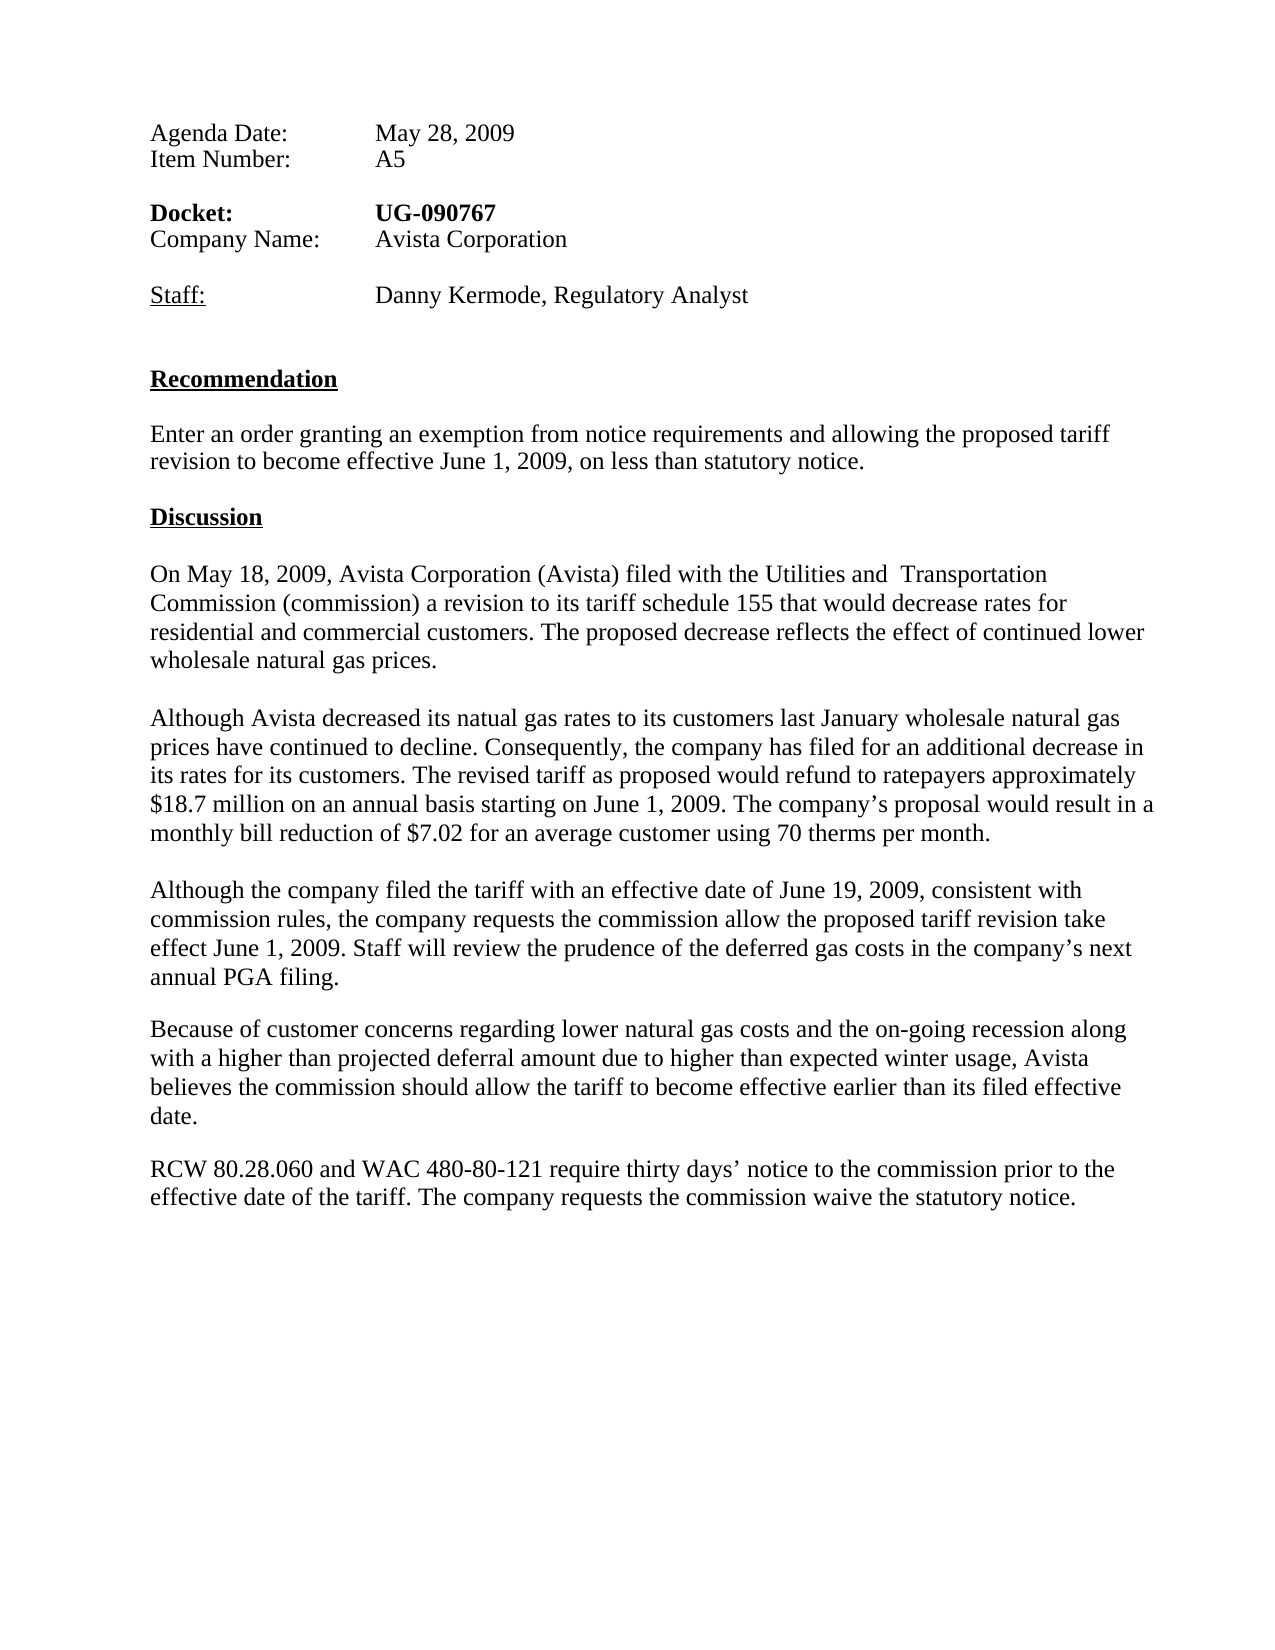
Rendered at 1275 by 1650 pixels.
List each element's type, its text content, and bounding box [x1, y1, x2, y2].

text Although the company filed the tariff with an effective date of June 19, 2009, consistent with commission rules, the company requests the commission allow the proposed tariff revision take effect June 1, 2009. Staff will review the prudence of the deferred gas costs in the company’s next annual PGA filing. [150, 876, 1155, 1014]
text Recommendation [150, 366, 1155, 393]
text Item Number: A5 [150, 147, 1155, 173]
text Because of customer concerns regarding lower natural gas costs and the on-going recession along with a higher than projected deferral amount due to higher than expected winter usage, Avista believes the commission should allow the tariff to become effective earlier than its filed effective date. [150, 1014, 1155, 1154]
text Although Avista decreased its natual gas rates to its customers last January wholesale natural gas prices have continued to decline. Consequently, the company has filed for an additional decrease in its rates for its customers. The revised tariff as proposed would refund to ratepayers approximately $18.7 million on an annual basis starting on June 1, 2009. The company’s proposal would result in a monthly bill reduction of $7.02 for an average customer using 70 therms per month. [150, 703, 1155, 847]
text Docket: UG-090767 [150, 200, 1155, 227]
text RCW 80.28.060 and WAC 480-80-121 require thirty days’ notice to the commission prior to the effective date of the tariff. The company requests the commission waive the statutory notice. [150, 1154, 1155, 1211]
text Enter an order granting an exemption from notice requirements and allowing the proposed tariff revision to become effective June 1, 2009, on less than statutory notice. [150, 422, 1155, 475]
text On May 18, 2009, Avista Corporation (Avista) filed with the Utilities and Transportation Commission (commission) a revision to its tariff schedule 155 that would decrease rates for residential and commercial customers. The proposed decrease reflects the effect of continued lower wholesale natural gas prices. [150, 559, 1155, 674]
text Staff: Danny Kermode, Regulatory Analyst [150, 282, 1155, 309]
text Discussion [150, 504, 1155, 531]
text Agenda Date: May 28, 2009 [150, 120, 1155, 147]
text Company Name: Avista Corporation [150, 227, 1155, 253]
